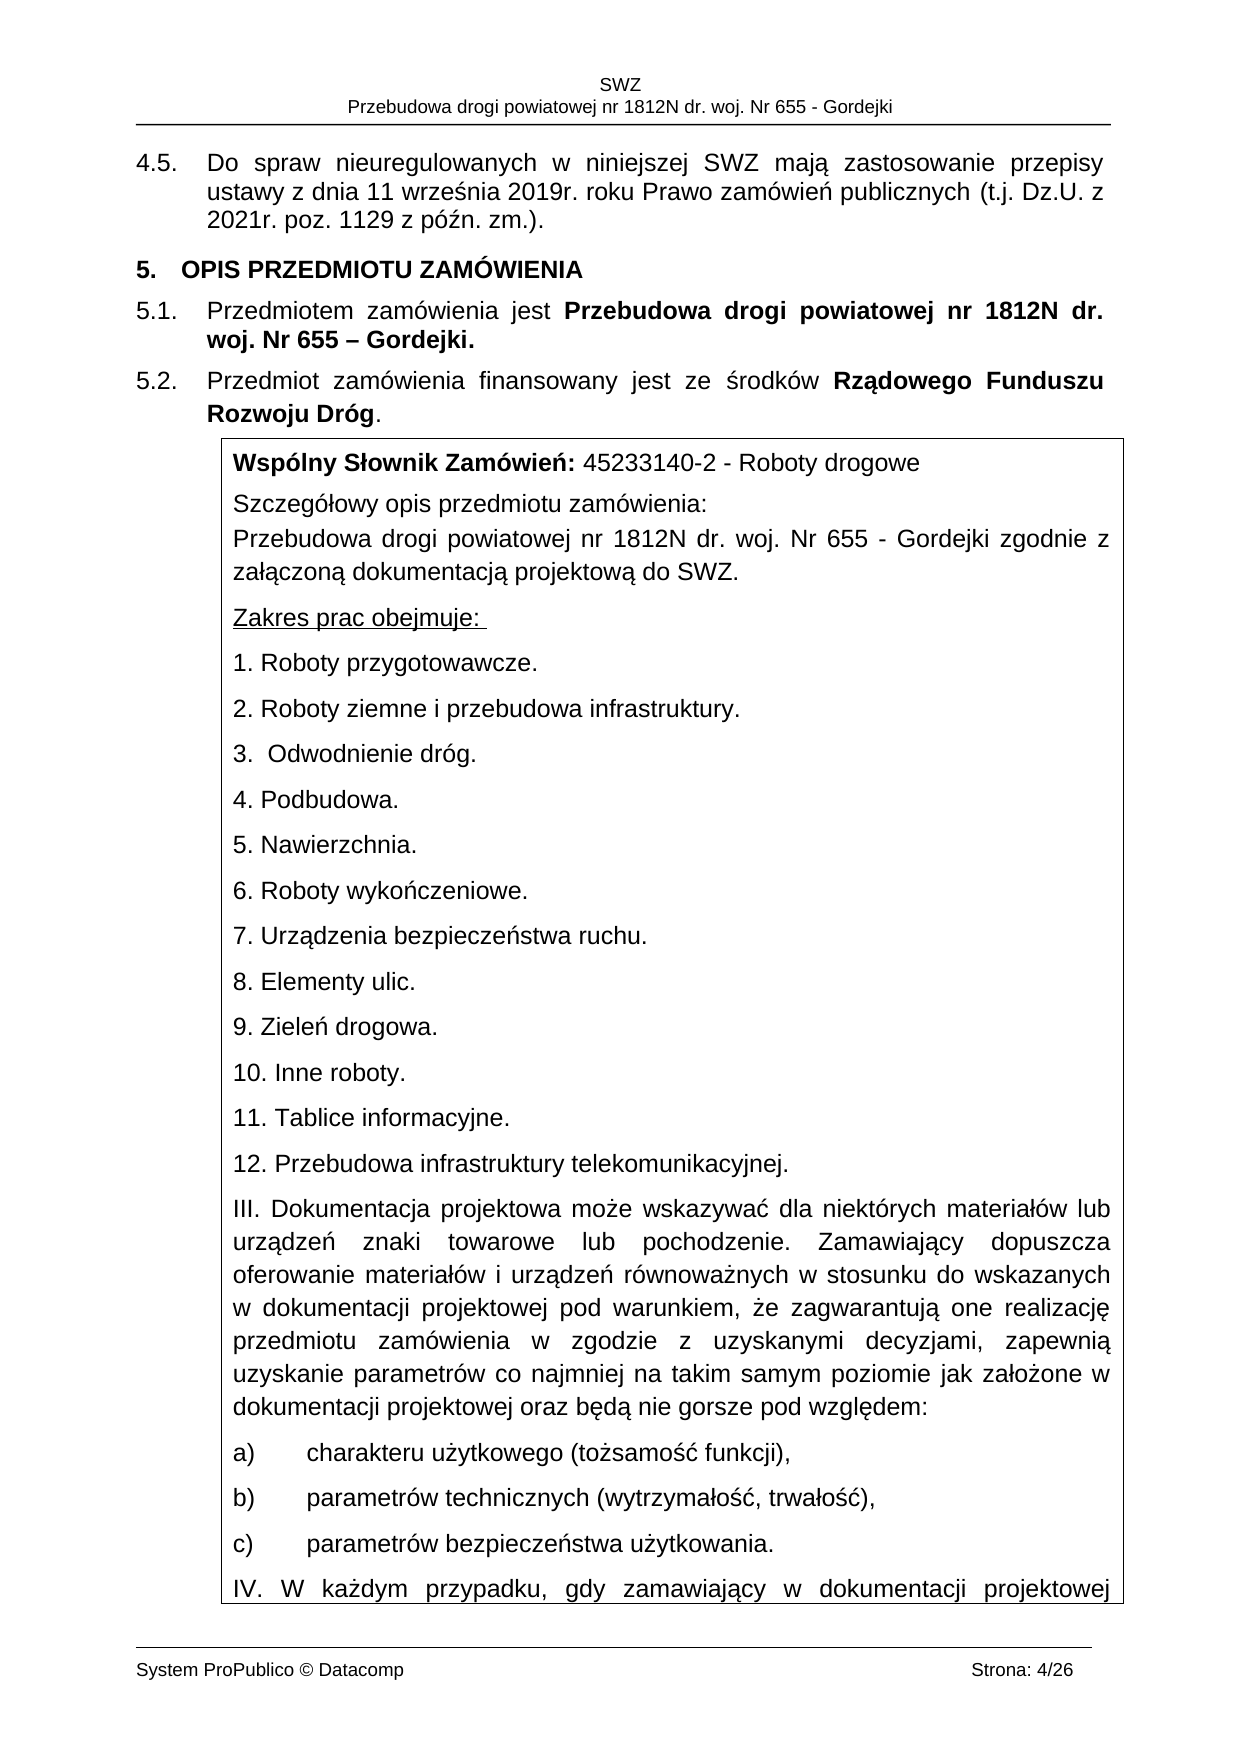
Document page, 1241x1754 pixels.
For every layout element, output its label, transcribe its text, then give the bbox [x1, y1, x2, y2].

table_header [222, 439, 1123, 1603]
list Do spraw nieuregulowanych w niniejszej SWZ mają zastosowanie przepisy ustawy z dnia 11 września 2019r. roku Prawo zamówień publicznych (t.j. Dz.U. z 2021r. poz. 1129 z późn. zm.). [136, 148, 1104, 234]
list Przedmiotem zamówienia jest Przebudowa drogi powiatowej nr 1812N dr. woj. Nr 655 – Gordejki. [136, 296, 1104, 353]
list Opis przedmiotu zamówienia [136, 255, 1104, 283]
list Przedmiot zamówienia finansowany jest ze środków Rządowego Funduszu Rozwoju Dróg. [136, 366, 1104, 428]
